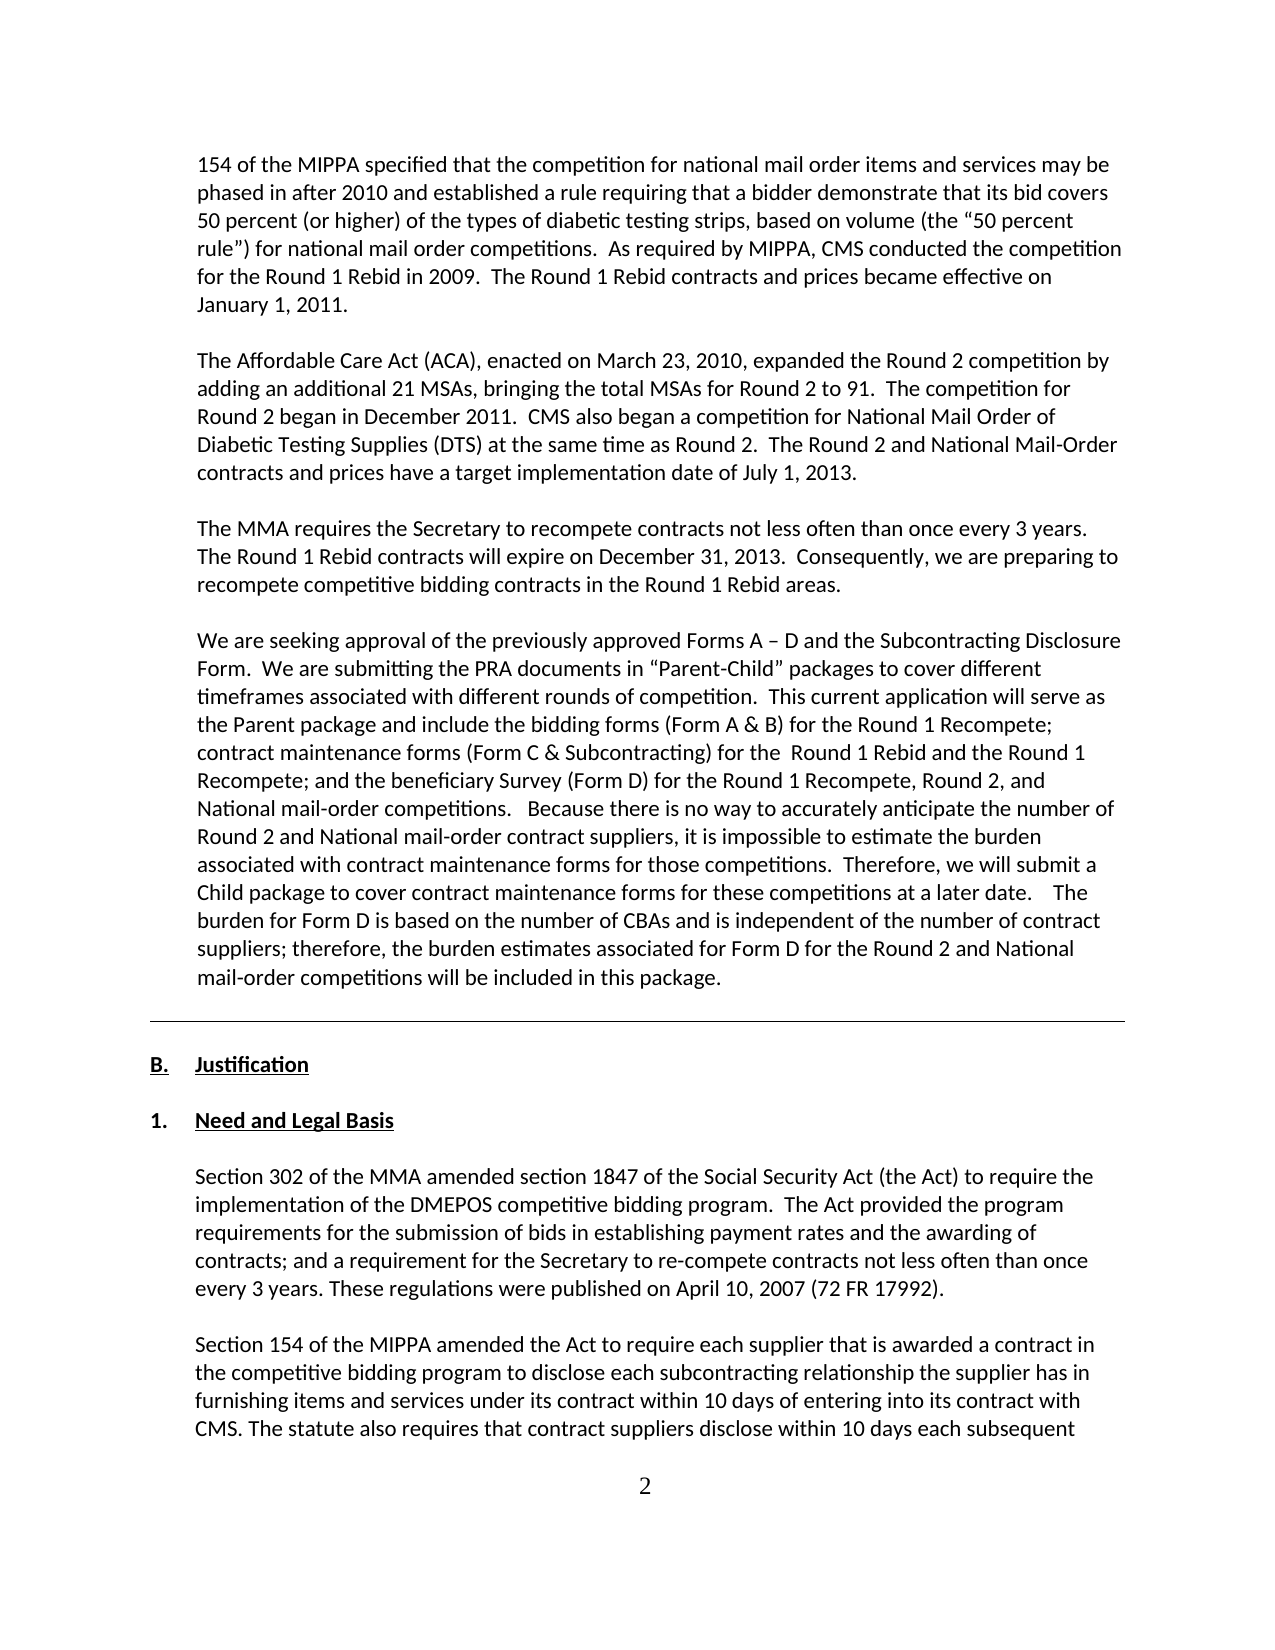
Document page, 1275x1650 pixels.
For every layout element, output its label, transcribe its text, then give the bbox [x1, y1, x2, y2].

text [195, 1330, 1125, 1442]
text Section 302 of the MMA amended section 1847 of the Social Security Act (the Act) to require the implementation of the DMEPOS competitive bidding program. The Act provided the program requirements for the submission of bids in establishing payment rates and the awarding of contracts; and a requirement for the Secretary to re-compete contracts not less often than once every 3 years. These regulations were published on April 10, 2007 (72 FR 17992). [195, 1162, 1125, 1302]
text The Affordable Care Act (ACA), enacted on March 23, 2010, expanded the Round 2 competition by adding an additional 21 MSAs, bringing the total MSAs for Round 2 to 91. The competition for Round 2 began in December 2011. CMS also began a competition for National Mail Order of Diabetic Testing Supplies (DTS) at the same time as Round 2. The Round 2 and National Mail-Order contracts and prices have a target implementation date of July 1, 2013. [197, 346, 1125, 486]
text 1. Need and Legal Basis [150, 1106, 1125, 1134]
text We are seeking approval of the previously approved Forms A – D and the Subcontracting Disclosure Form. We are submitting the PRA documents in “Parent-Child” packages to cover different timeframes associated with different rounds of competition. This current application will serve as the Parent package and include the bidding forms (Form A & B) for the Round 1 Recompete; contract maintenance forms (Form C & Subcontracting) for the Round 1 Rebid and the Round 1 Recompete; and the beneficiary Survey (Form D) for the Round 1 Recompete, Round 2, and National mail-order competitions. Because there is no way to accurately anticipate the number of Round 2 and National mail-order contract suppliers, it is impossible to estimate the burden associated with contract maintenance forms for those competitions. Therefore, we will submit a Child package to cover contract maintenance forms for these competitions at a later date. The burden for Form D is based on the number of CBAs and is independent of the number of contract suppliers; therefore, the burden estimates associated for Form D for the Round 2 and National mail-order competitions will be included in this package. [197, 626, 1125, 991]
text B. Justification [150, 1050, 1125, 1078]
text The MMA requires the Secretary to recompete contracts not less often than once every 3 years. The Round 1 Rebid contracts will expire on December 31, 2013. Consequently, we are preparing to recompete competitive bidding contracts in the Round 1 Rebid areas. [197, 514, 1125, 598]
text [197, 150, 1125, 318]
